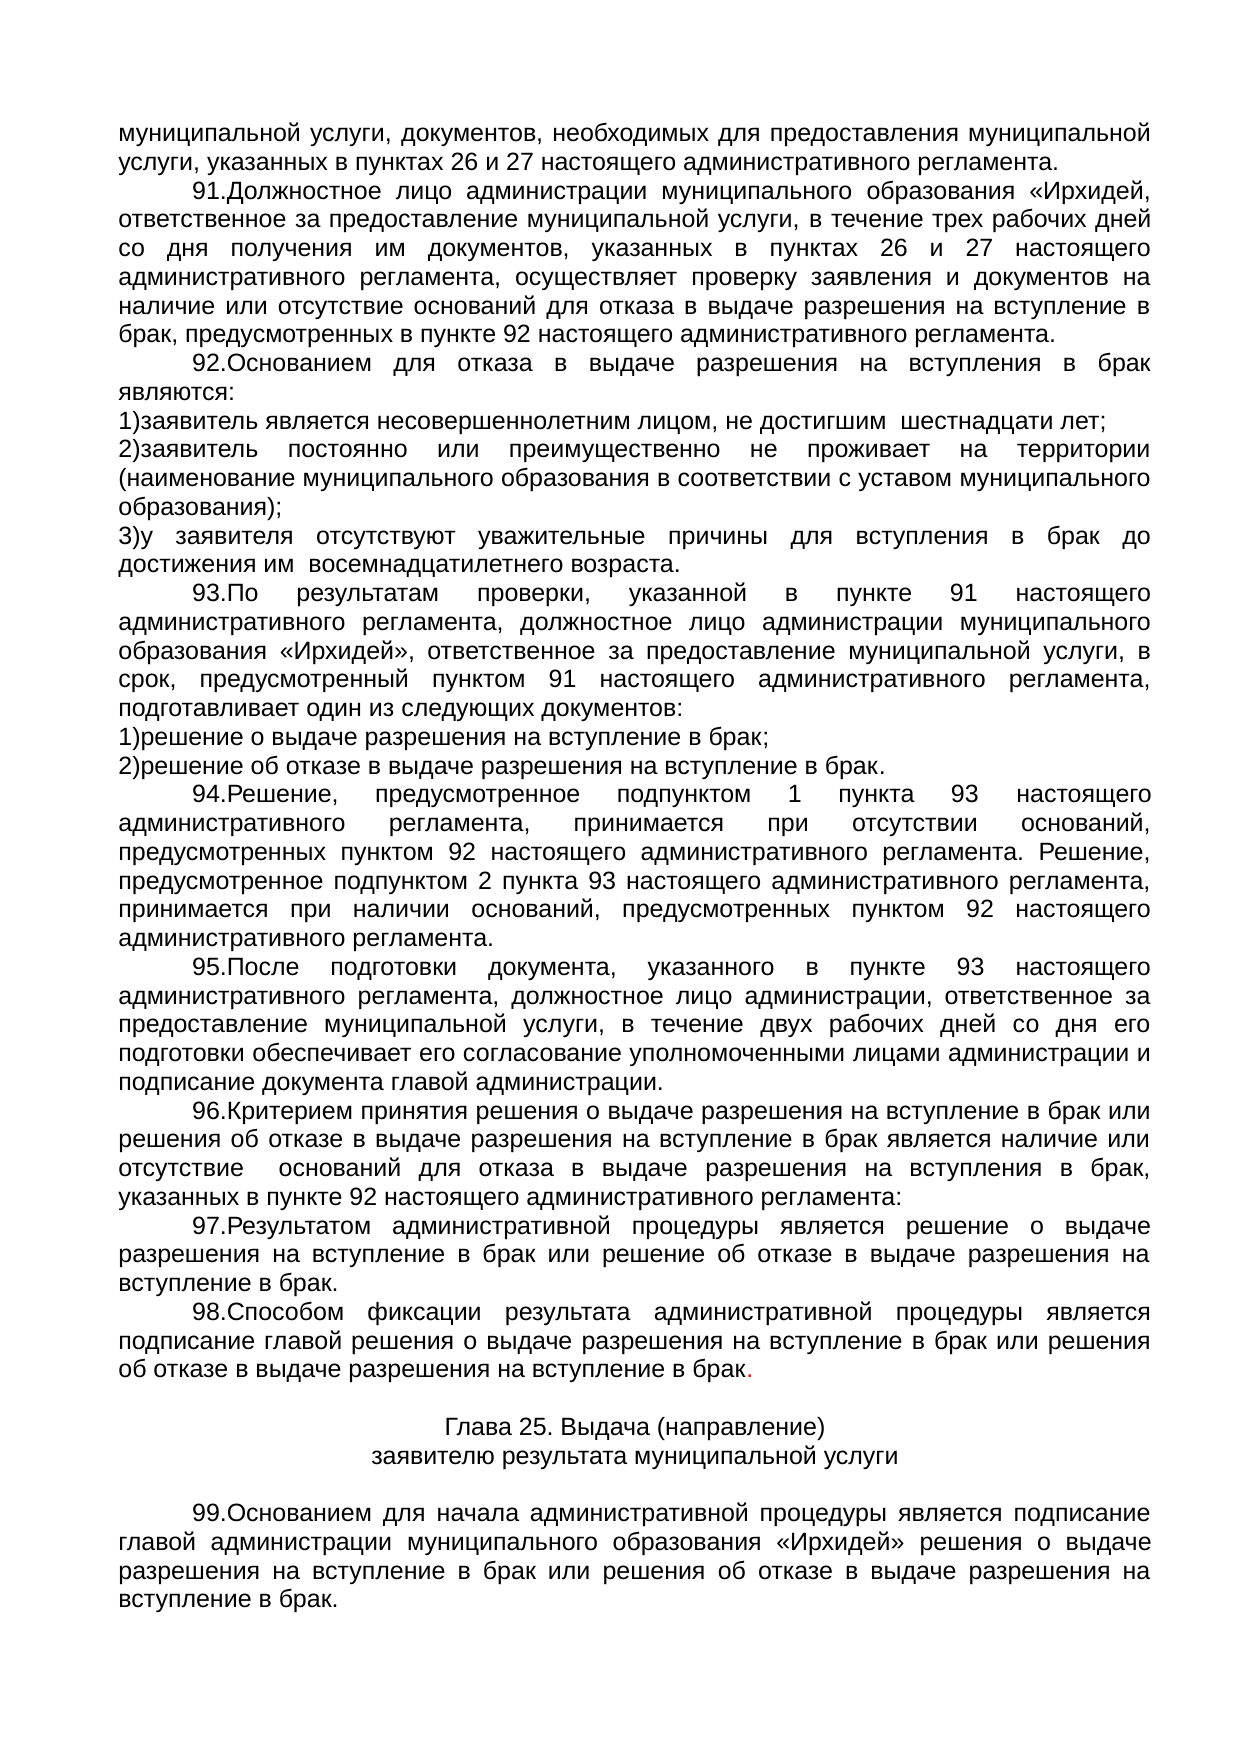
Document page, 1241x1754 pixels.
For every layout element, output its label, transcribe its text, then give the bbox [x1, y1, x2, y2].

text 2)решение об отказе в выдаче разрешения на вступление в брак. [118, 751, 1152, 779]
text 95.После подготовки документа, указанного в пункте 93 настоящего административного регламента, должностное лицо администрации, ответственное за предоставление муниципальной услуги, в течение двух рабочих дней со дня его подготовки обеспечивает его согласование уполномоченными лицами администрации и подписание документа главой администрации. [118, 952, 1152, 1096]
text 91.Должностное лицо администрации муниципального образования «Ирхидей, ответственное за предоставление муниципальной услуги, в течение трех рабочих дней со дня получения им документов, указанных в пунктах 26 и 27 настоящего административного регламента, осуществляет проверку заявления и документов на наличие или отсутствие оснований для отказа в выдаче разрешения на вступление в брак, предусмотренных в пункте 92 настоящего административного регламента. [118, 176, 1152, 348]
text Глава 25. Выдача (направление) [118, 1412, 1152, 1441]
text 96.Критерием принятия решения о выдаче разрешения на вступление в брак или решения об отказе в выдаче разрешения на вступление в брак является наличие или отсутствие оснований для отказа в выдаче разрешения на вступления в брак, указанных в пункте 92 настоящего административного регламента: [118, 1096, 1152, 1211]
text 92.Основанием для отказа в выдаче разрешения на вступления в брак являются: [118, 348, 1152, 406]
text 94.Решение, предусмотренное подпунктом 1 пункта 93 настоящего административного регламента, принимается при отсутствии оснований, предусмотренных пунктом 92 настоящего административного регламента. Решение, предусмотренное подпунктом 2 пункта 93 настоящего административного регламента, принимается при наличии оснований, предусмотренных пунктом 92 настоящего административного регламента. [118, 779, 1152, 952]
text 3)у заявителя отсутствуют уважительные причины для вступления в брак до достижения им восемнадцатилетнего возраста. [118, 521, 1152, 578]
text заявителю результата муниципальной услуги [118, 1441, 1152, 1469]
text 1)решение о выдаче разрешения на вступление в брак; [118, 722, 1152, 751]
text 93.По результатам проверки, указанной в пункте 91 настоящего административного регламента, должностное лицо администрации муниципального образования «Ирхидей», ответственное за предоставление муниципальной услуги, в срок, предусмотренный пунктом 91 настоящего административного регламента, подготавливает один из следующих документов: [118, 578, 1152, 722]
text 98.Способом фиксации результата административной процедуры является подписание главой решения о выдаче разрешения на вступление в брак или решения об отказе в выдаче разрешения на вступление в брак. [118, 1297, 1152, 1383]
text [118, 118, 1152, 176]
text 97.Результатом административной процедуры является решение о выдаче разрешения на вступление в брак или решение об отказе в выдаче разрешения на вступление в брак. [118, 1211, 1152, 1297]
text 1)заявитель является несовершеннолетним лицом, не достигшим шестнадцати лет; [118, 406, 1152, 434]
text 2)заявитель постоянно или преимущественно не проживает на территории (наименование муниципального образования в соответствии с уставом муниципального образования); [118, 434, 1152, 521]
text 99.Основанием для начала административной процедуры является подписание главой администрации муниципального образования «Ирхидей» решения о выдаче разрешения на вступление в брак или решения об отказе в выдаче разрешения на вступление в брак. [118, 1498, 1152, 1613]
